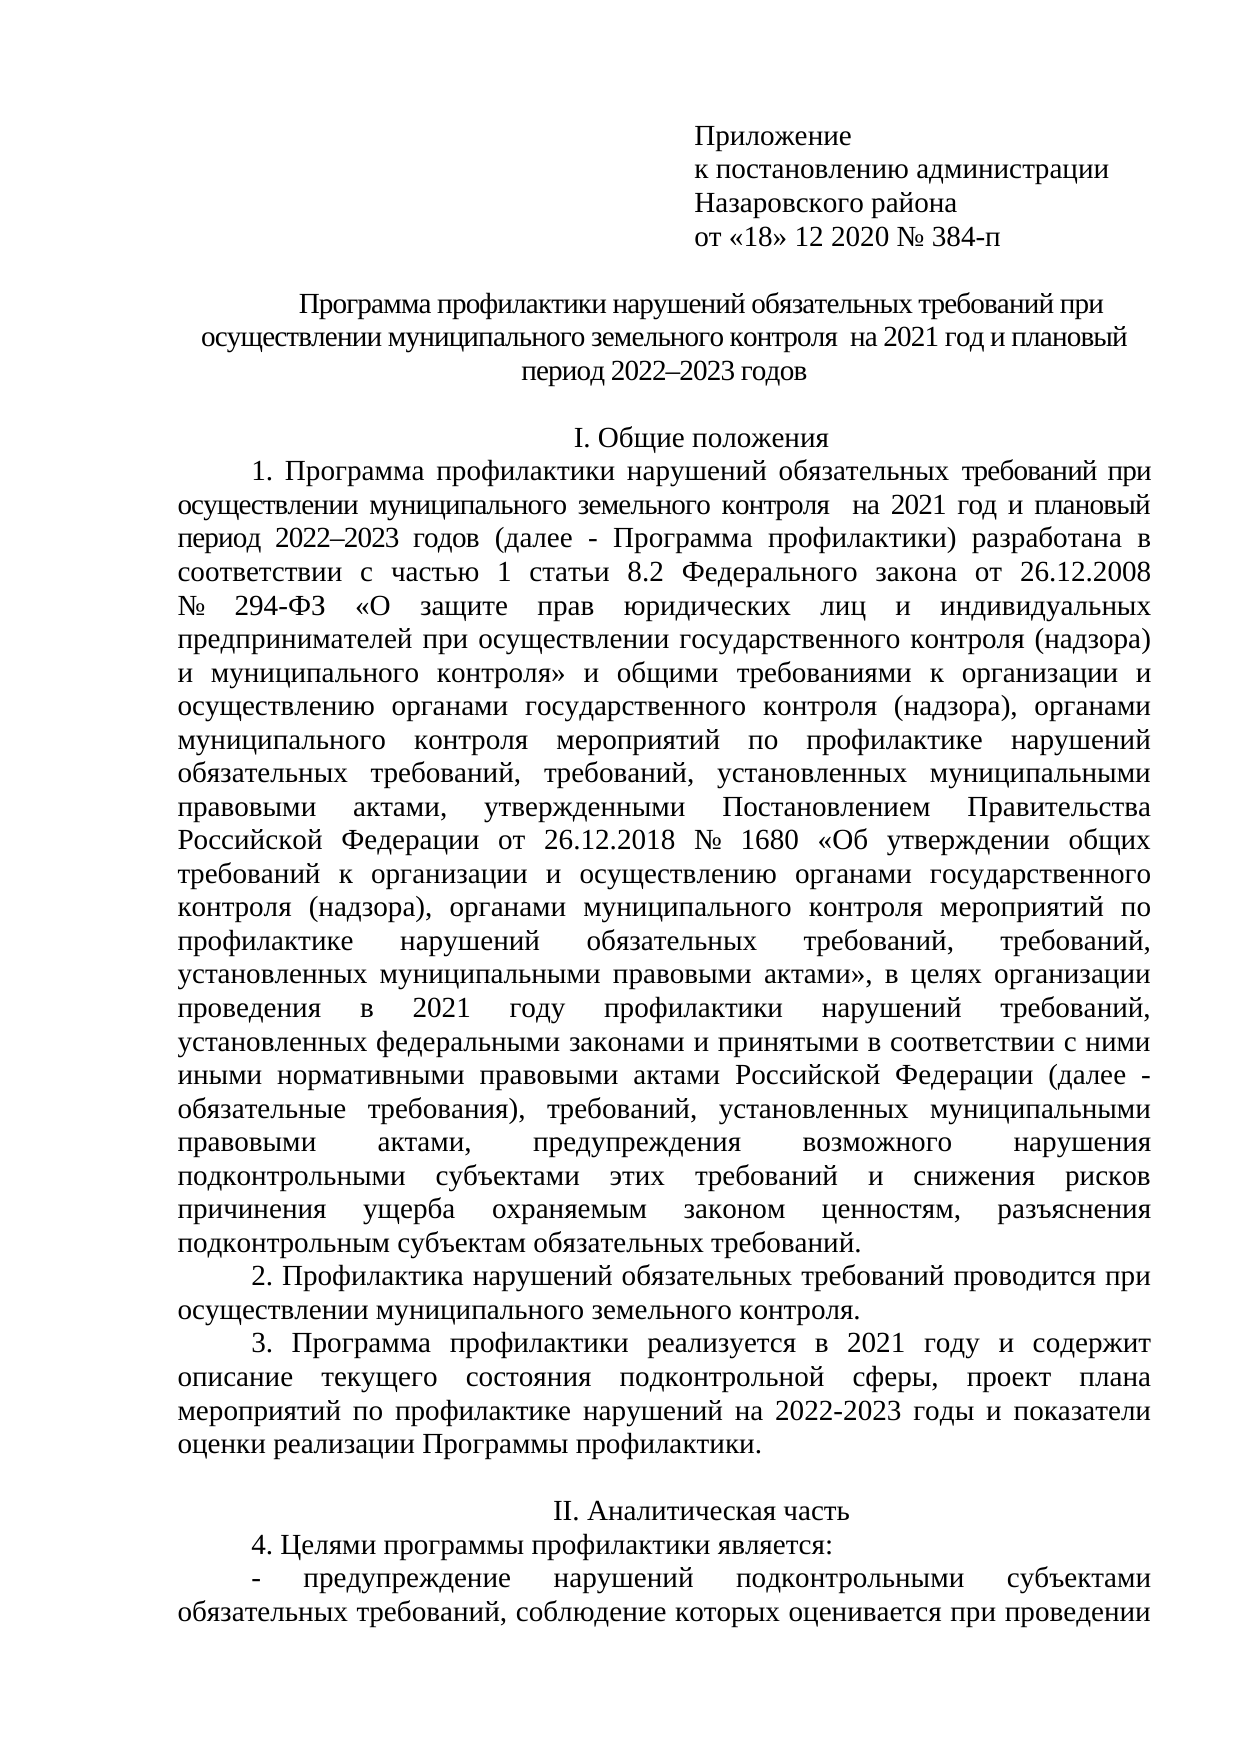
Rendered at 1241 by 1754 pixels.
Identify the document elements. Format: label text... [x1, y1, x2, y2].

text Приложение [693, 118, 1152, 152]
text Назаровского района [693, 185, 1152, 219]
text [177, 1560, 1152, 1627]
text 3. Программа профилактики реализуется в 2021 году и содержит описание текущего состояния подконтрольной сферы, проект плана мероприятий по профилактике нарушений на 2022-2023 годы и показатели оценки реализации Программы профилактики. [177, 1326, 1152, 1460]
text к постановлению администрации [693, 152, 1152, 185]
text 2. Профилактика нарушений обязательных требований проводится при осуществлении муниципального земельного контроля. [177, 1258, 1152, 1326]
text 4. Целями программы профилактики является: [177, 1527, 1152, 1560]
title I. Общие положения [177, 420, 1152, 453]
text Программа профилактики нарушений обязательных требований при осуществлении муниципального земельного контроля на 2021 год и плановый период 2022–2023 годов [177, 286, 1152, 386]
text II. Аналитическая часть [177, 1493, 1152, 1527]
text от «18» 12 2020 № 384-п [693, 219, 1152, 252]
text 1. Программа профилактики нарушений обязательных требований при осуществлении муниципального земельного контроля на 2021 год и плановый период 2022–2023 годов (далее - Программа профилактики) разработана в соответствии с частью 1 статьи 8.2 Федерального закона от 26.12.2008 № 294-ФЗ «О защите прав юридических лиц и индивидуальных предпринимателей при осуществлении государственного контроля (надзора) и муниципального контроля» и общими требованиями к организации и осуществлению органами государственного контроля (надзора), органами муниципального контроля мероприятий по профилактике нарушений обязательных требований, требований, установленных муниципальными правовыми актами, утвержденными Постановлением Правительства Российской Федерации от 26.12.2018 № 1680 «Об утверждении общих требований к организации и осуществлению органами государственного контроля (надзора), органами муниципального контроля мероприятий по профилактике нарушений обязательных требований, требований, установленных муниципальными правовыми актами», в целях организации проведения в 2021 году профилактики нарушений требований, установленных федеральными законами и принятыми в соответствии с ними иными нормативными правовыми актами Российской Федерации (далее - обязательные требования), требований, установленных муниципальными правовыми актами, предупреждения возможного нарушения подконтрольными субъектами этих требований и снижения рисков причинения ущерба охраняемым законом ценностям, разъяснения подконтрольным субъектам обязательных требований. [177, 453, 1152, 1258]
